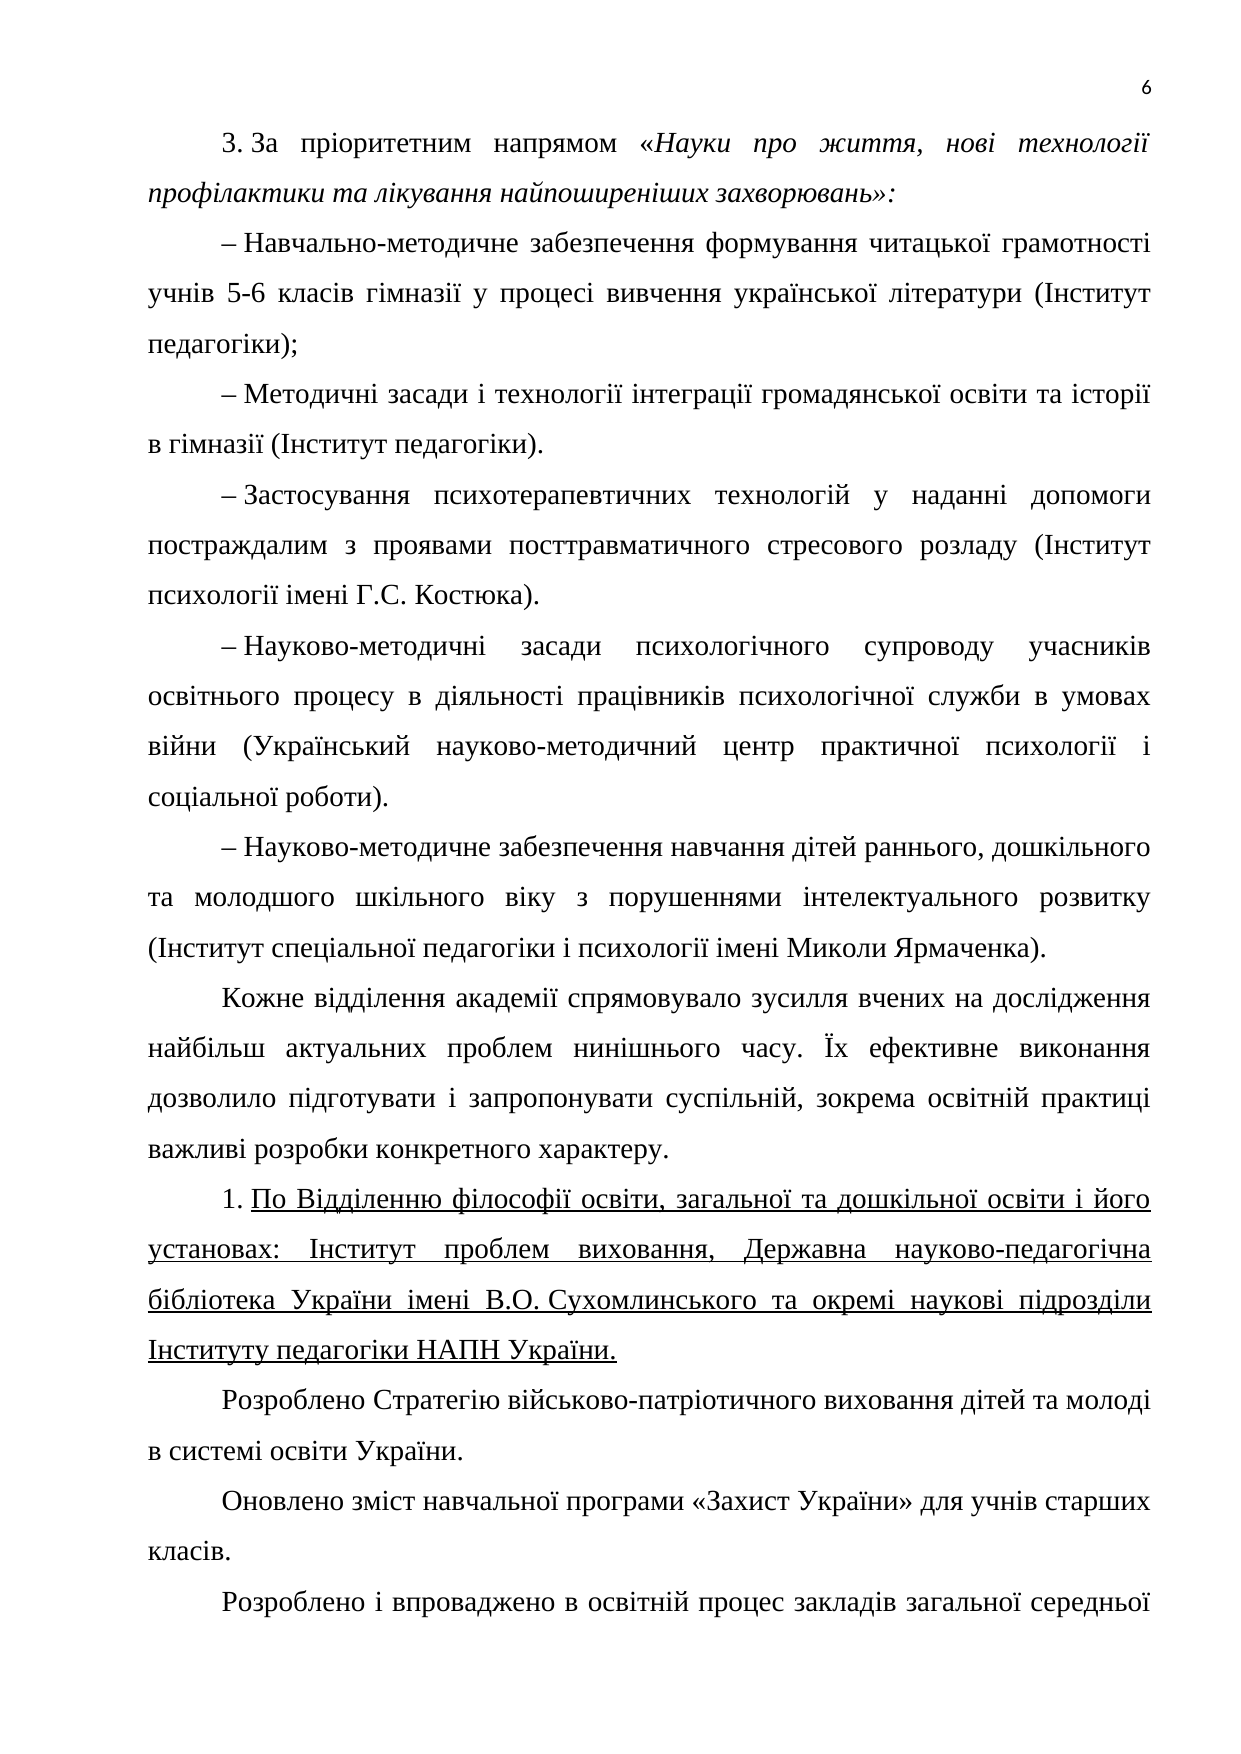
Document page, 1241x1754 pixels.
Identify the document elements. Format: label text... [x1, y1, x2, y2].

text 1. По Відділенню філософії освіти, загальної та дошкільної освіти і його установах: Інститут проблем виховання, Державна науково-педагогічна бібліотека України імені В.О. Сухомлинського та окремі наукові підрозділи Інституту педагогіки НАПН України. [148, 1262, 1152, 1311]
text – Науково-методичні засади психологічного супроводу учасників освітнього процесу в діяльності працівників психологічної служби в умовах війни (Український науково-методичний центр практичної психології і соціальної роботи). [148, 628, 1152, 812]
text – Навчально-методичне забезпечення формування читацької грамотності учнів 5-6 класів гімназії у процесі вивчення української літератури (Інститут педагогіки); [148, 225, 1152, 359]
text 1. По Відділенню філософії освіти, загальної та дошкільної освіти і його установах: Інститут проблем виховання, Державна науково-педагогічна бібліотека України імені В.О. Сухомлинського та окремі наукові підрозділи Інституту педагогіки НАПН України. [148, 1181, 1152, 1261]
text – Методичні засади і технології інтеграції громадянської освіти та історії в гімназії (Інститут педагогіки). [148, 376, 1152, 460]
text Оновлено зміст навчальної програми «Захист України» для учнів старших класів. [148, 1483, 1152, 1567]
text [148, 1584, 1152, 1617]
text Розроблено Стратегію військово-патріотичного виховання дітей та молоді в системі освіти України. [148, 1382, 1152, 1466]
text Кожне відділення академії спрямовувало зусилля вчених на дослідження найбільш актуальних проблем нинішнього часу. Їх ефективне виконання дозволило підготувати і запропонувати суспільній, зокрема освітній практиці важливі розробки конкретного характеру. [148, 980, 1152, 1164]
text 3. За пріоритетним напрямом «Науки про життя, нові технології профілактики та лікування найпоширеніших захворювань»: [148, 125, 1152, 208]
text 1. По Відділенню філософії освіти, загальної та дошкільної освіти і його установах: Інститут проблем виховання, Державна науково-педагогічна бібліотека України імені В.О. Сухомлинського та окремі наукові підрозділи Інституту педагогіки НАПН України. [148, 1313, 1152, 1366]
text – Застосування психотерапевтичних технологій у наданні допомоги постраждалим з проявами посттравматичного стресового розладу (Інститут психології імені Г.С. Костюка). [148, 477, 1152, 611]
text – Науково-методичне забезпечення навчання дітей раннього, дошкільного та молодшого шкільного віку з порушеннями інтелектуального розвитку (Інститут спеціальної педагогіки і психології імені Миколи Ярмаченка). [148, 829, 1152, 963]
